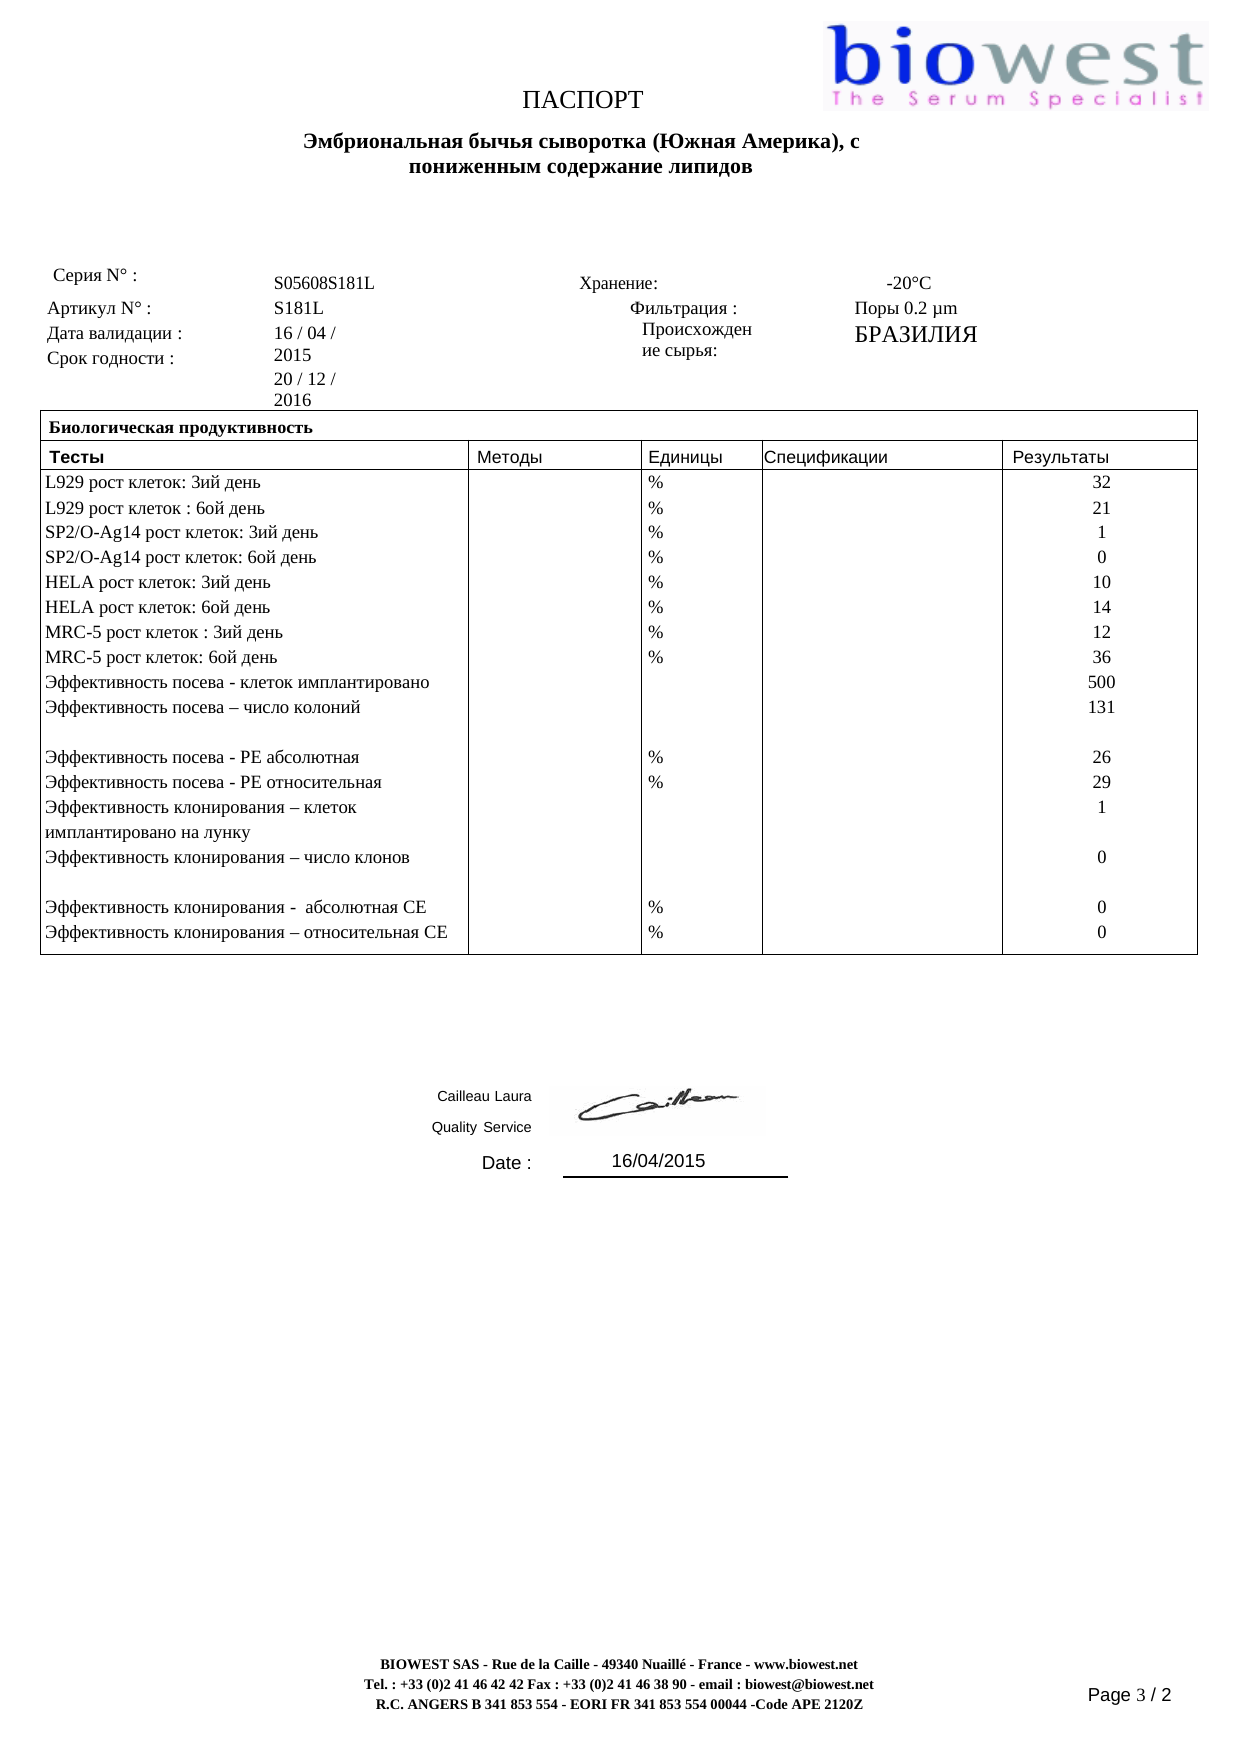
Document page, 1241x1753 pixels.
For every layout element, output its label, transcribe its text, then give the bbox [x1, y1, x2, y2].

text Cailleau Laura Quality Service [431, 1088, 532, 1136]
text Артикул N° : Дата валидации : Срок годности : [47, 294, 189, 369]
text БРАЗИЛИЯ [854, 320, 1219, 347]
text 20 / 12 / 2016 [274, 369, 377, 410]
text Date : [29, 1151, 532, 1173]
text S05608S181L Хранение: [274, 272, 741, 294]
text Поры 0.2 µm [854, 297, 1002, 319]
text Серия N° : [53, 264, 140, 286]
picture [823, 21, 1209, 111]
text Фильтрация : [630, 297, 753, 319]
text S181L [274, 297, 377, 319]
text 16 / 04 / 2015 [274, 322, 377, 365]
text Происхождение сырья: [642, 319, 753, 361]
text -20°C [886, 272, 1002, 294]
text 16/04/2015 [611, 1150, 1219, 1171]
picture [548, 1086, 767, 1136]
